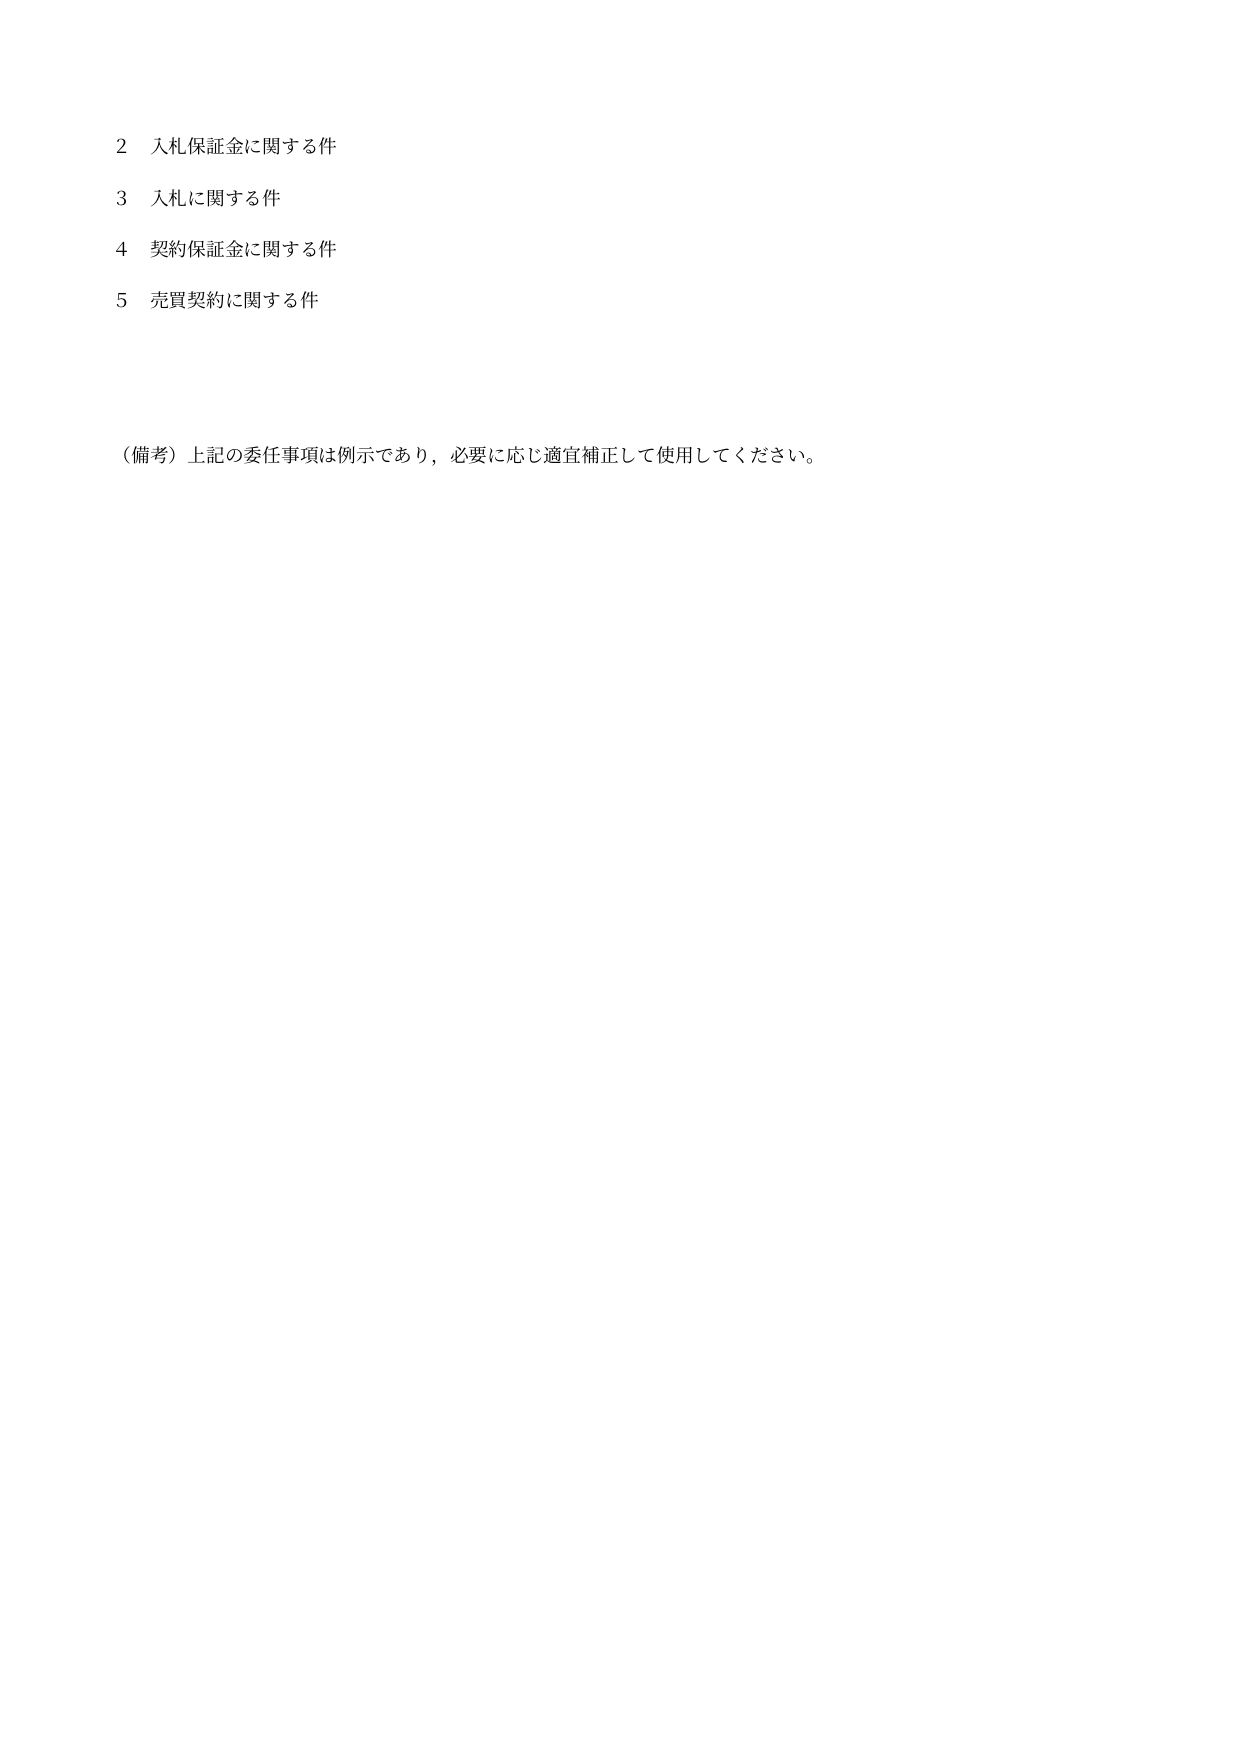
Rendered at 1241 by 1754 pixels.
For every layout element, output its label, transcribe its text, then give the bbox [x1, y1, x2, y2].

text ３ 入札に関する件 [112, 171, 1128, 223]
text ５ 売買契約に関する件 [112, 274, 1128, 326]
text ２ 入札保証金に関する件 [112, 120, 1128, 171]
text ４ 契約保証金に関する件 [112, 223, 1128, 274]
text （備考）上記の委任事項は例示であり，必要に応じ適宜補正して使用してください。 [112, 428, 1128, 480]
